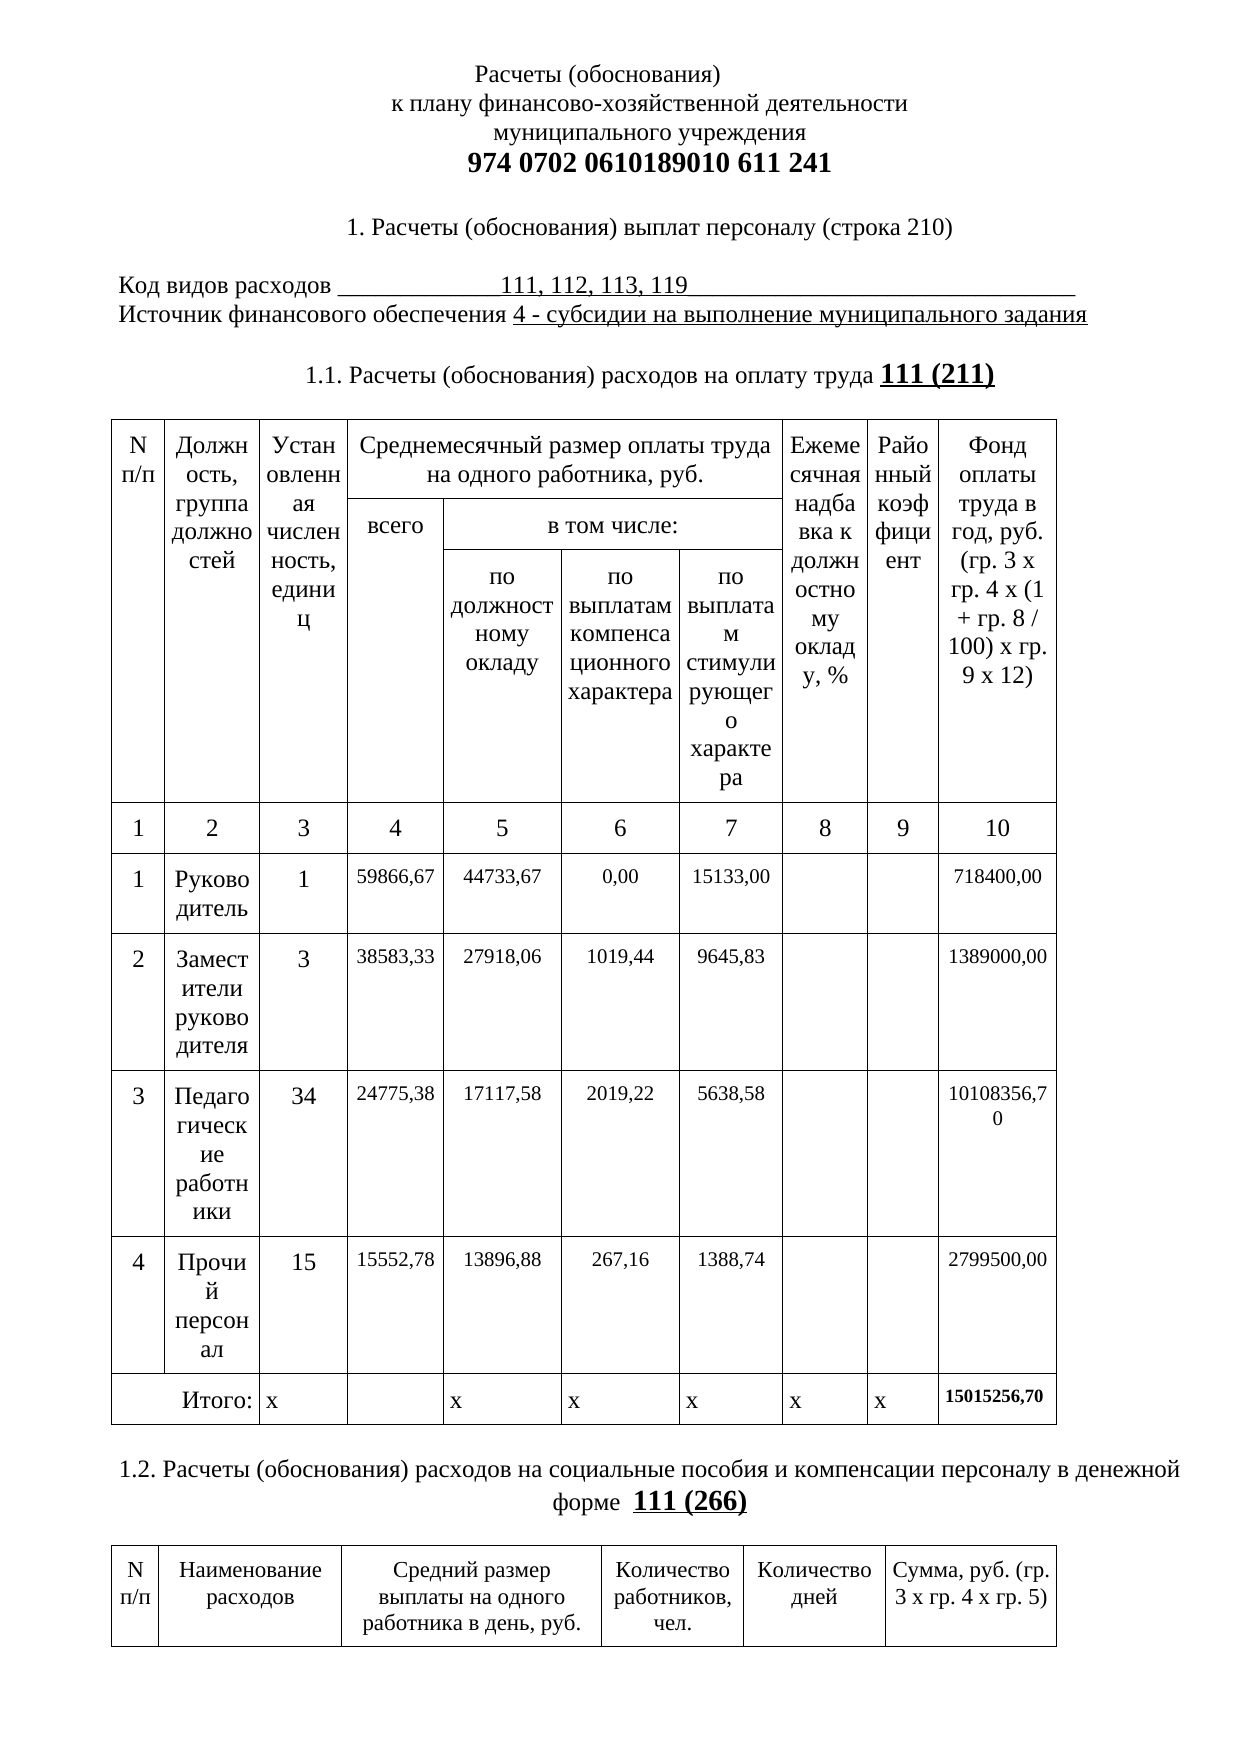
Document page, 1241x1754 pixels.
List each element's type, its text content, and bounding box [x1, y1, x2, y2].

table_header Средний размер выплаты на одного работника в день, руб. [342, 1546, 601, 1646]
table_cell 4 [112, 1237, 164, 1373]
table_cell [348, 1374, 443, 1424]
table_cell 8 [783, 803, 867, 853]
table_cell по выплатам стимулирующего характера [680, 550, 782, 802]
table_cell 15015256,70 [939, 1374, 1056, 1424]
table_cell x [444, 1374, 561, 1424]
table_cell Прочий персонал [165, 1237, 259, 1373]
table_cell 9645,83 [680, 934, 782, 1070]
text Расчеты (обоснования) [118, 59, 1181, 88]
table_header Районный коэффициент [868, 420, 938, 802]
table_cell 1 [112, 854, 164, 932]
table_header Сумма, руб. (гр. 3 x гр. 4 x гр. 5) [886, 1546, 1056, 1646]
text 1. Расчеты (обоснования) выплат персоналу (строка 210) [118, 212, 1181, 241]
table_header N п/п [112, 1546, 158, 1646]
table_cell 15 [260, 1237, 347, 1373]
text муниципального учреждения [118, 117, 1181, 145]
table_header Ежемесячная надбавка к должностному окладу, % [783, 420, 867, 802]
table_cell [868, 1071, 938, 1236]
table_cell по выплатам компенсационного характера [562, 550, 679, 802]
text 974 0702 0610189010 611 241 [118, 145, 1181, 179]
table_cell 2019,22 [562, 1071, 679, 1236]
text 1.1. Расчеты (обоснования) расходов на оплату труда 111 (211) [118, 356, 1181, 390]
table_cell 2799500,00 [939, 1237, 1056, 1373]
table_cell 6 [562, 803, 679, 853]
table_cell 10 [939, 803, 1056, 853]
text к плану финансово-хозяйственной деятельности [118, 88, 1181, 117]
table_cell x [783, 1374, 867, 1424]
table_cell 3 [112, 1071, 164, 1236]
table_cell Итого: [112, 1374, 259, 1424]
table_cell всего [348, 499, 443, 802]
table_cell 27918,06 [444, 934, 561, 1070]
table_header Наименование расходов [159, 1546, 341, 1646]
table_cell 15552,78 [348, 1237, 443, 1373]
table_header Должность, группа должностей [165, 420, 259, 802]
table_cell x [562, 1374, 679, 1424]
table_header N п/п [112, 420, 164, 802]
table_cell Педагогические работники [165, 1071, 259, 1236]
table_cell Руководитель [165, 854, 259, 932]
table_cell 7 [680, 803, 782, 853]
table_cell 718400,00 [939, 854, 1056, 932]
table_cell 1 [112, 803, 164, 853]
table_cell [783, 854, 867, 932]
table_cell 1389000,00 [939, 934, 1056, 1070]
table_cell 2 [112, 934, 164, 1070]
table_cell 3 [260, 803, 347, 853]
table_cell 267,16 [562, 1237, 679, 1373]
table_cell 9 [868, 803, 938, 853]
table_cell x [260, 1374, 347, 1424]
table_cell 1388,74 [680, 1237, 782, 1373]
table_cell x [680, 1374, 782, 1424]
table_header Количество дней [744, 1546, 885, 1646]
table_cell 0,00 [562, 854, 679, 932]
table_cell [868, 854, 938, 932]
table_cell 59866,67 [348, 854, 443, 932]
table_cell [868, 934, 938, 1070]
table_cell 13896,88 [444, 1237, 561, 1373]
table_cell 10108356,70 [939, 1071, 1056, 1236]
table_cell 2 [165, 803, 259, 853]
table_header Фонд оплаты труда в год, руб. (гр. 3 x гр. 4 x (1 + гр. 8 / 100) x гр. 9 x 12) [939, 420, 1056, 802]
table_cell 3 [260, 934, 347, 1070]
table_cell 38583,33 [348, 934, 443, 1070]
table_cell 5638,58 [680, 1071, 782, 1236]
table_cell в том числе: [444, 499, 782, 549]
table_cell 34 [260, 1071, 347, 1236]
table_cell по должностному окладу [444, 550, 561, 802]
table_cell [783, 1071, 867, 1236]
text Код видов расходов _____________111, 112, 113, 119_______________________________ [118, 270, 1181, 299]
table_cell 4 [348, 803, 443, 853]
table_cell 5 [444, 803, 561, 853]
table_cell [783, 934, 867, 1070]
table_cell 1 [260, 854, 347, 932]
table_header Среднемесячный размер оплаты труда на одного работника, руб. [348, 420, 782, 498]
table_cell [783, 1237, 867, 1373]
text 1.2. Расчеты (обоснования) расходов на социальные пособия и компенсации персоналу в денежной форме 111 (266) [118, 1454, 1181, 1516]
text Источник финансового обеспечения 4 - субсидии на выполнение муниципального задания [118, 299, 1181, 327]
table_cell x [868, 1374, 938, 1424]
table_cell 44733,67 [444, 854, 561, 932]
table_cell 15133,00 [680, 854, 782, 932]
table_cell Заместители руководителя [165, 934, 259, 1070]
table_cell [868, 1237, 938, 1373]
table_header Установленная численность, единиц [260, 420, 347, 802]
table_cell 1019,44 [562, 934, 679, 1070]
table_cell 17117,58 [444, 1071, 561, 1236]
table_header Количество работников, чел. [602, 1546, 743, 1646]
table_cell 24775,38 [348, 1071, 443, 1236]
